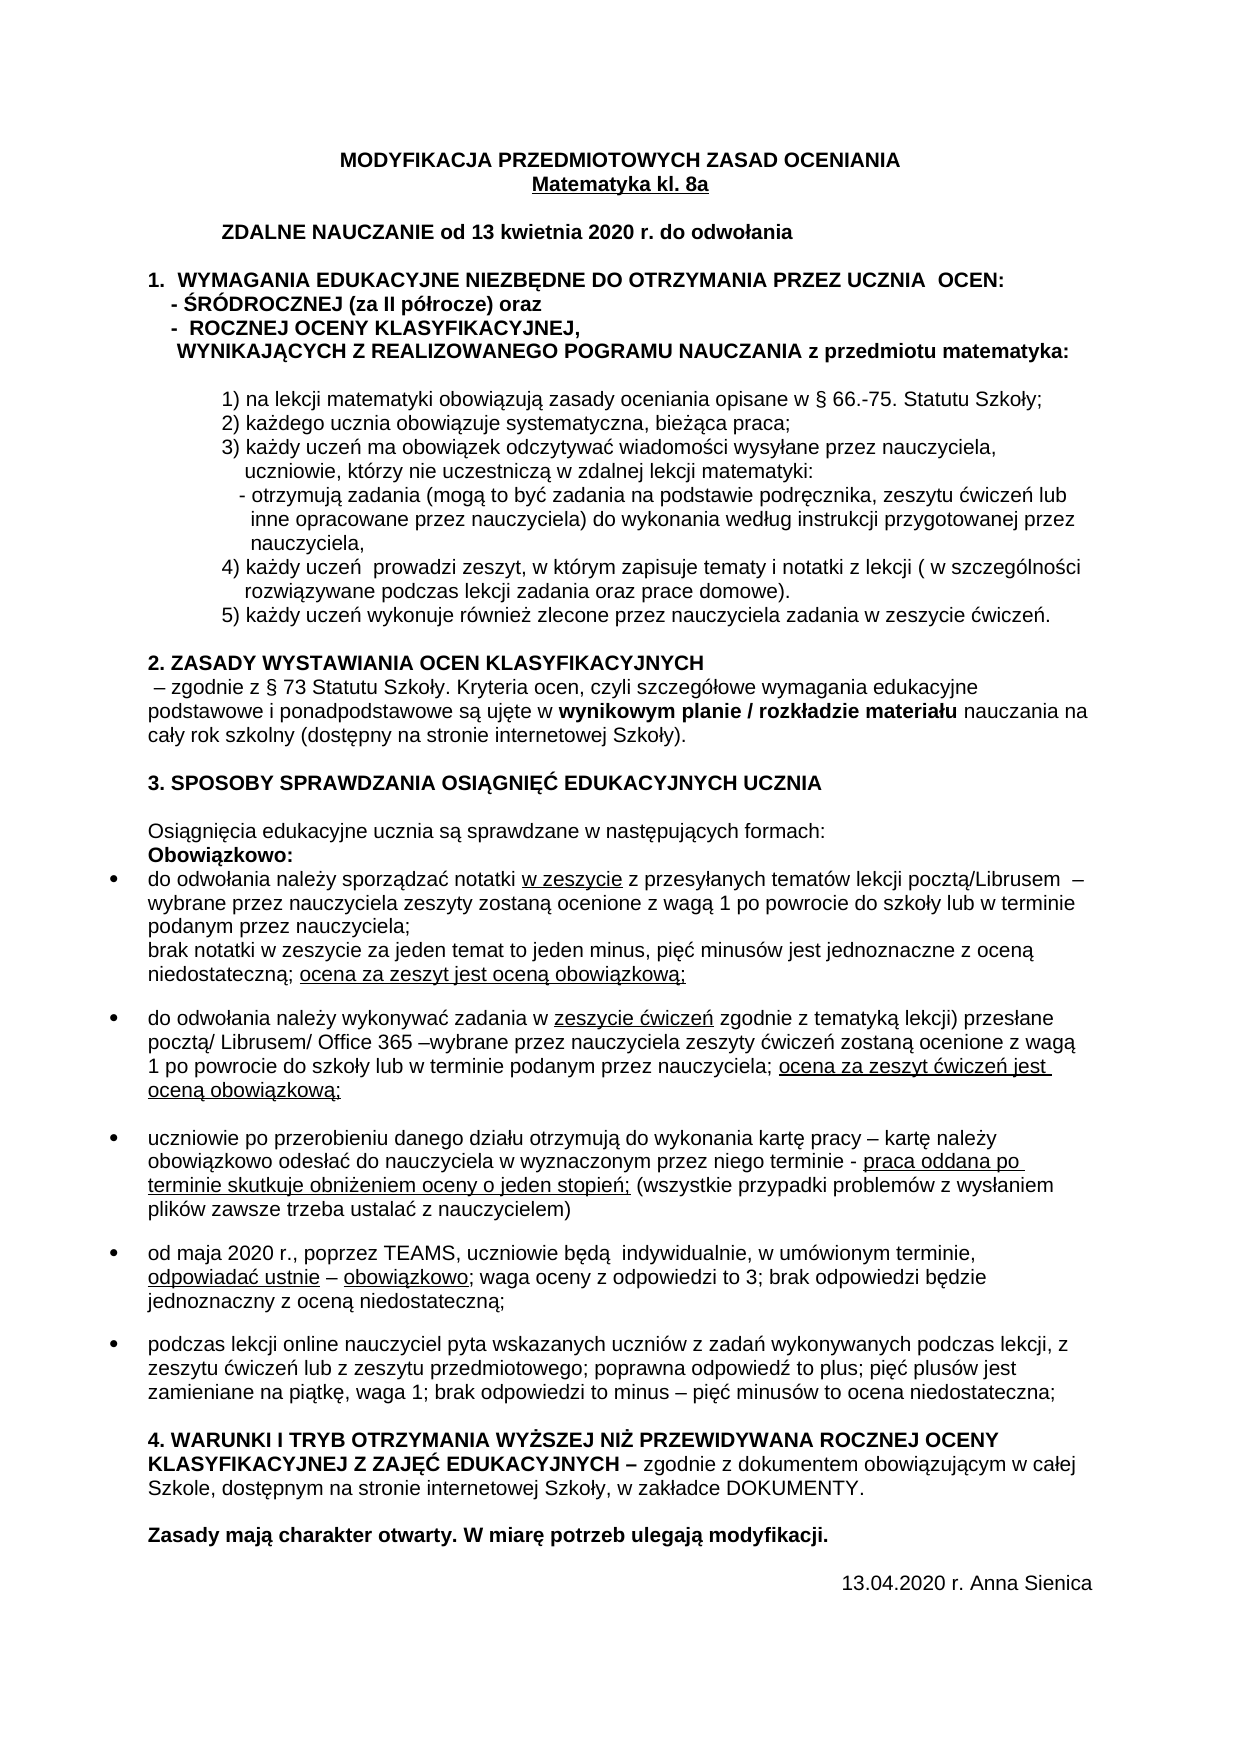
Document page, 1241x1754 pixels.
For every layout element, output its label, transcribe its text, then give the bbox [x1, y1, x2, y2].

text nauczyciela, [221, 531, 1093, 555]
text MODYFIKACJA PRZEDMIOTOWYCH ZASAD OCENIANIA [148, 148, 1093, 172]
text 1) na lekcji matematyki obowiązują zasady oceniania opisane w § 66.-75. Statutu Szkoły; [148, 387, 815, 411]
text 13.04.2020 r. Anna Sienica [148, 1571, 1093, 1595]
text ZDALNE NAUCZANIE od 13 kwietnia 2020 r. do odwołania [148, 219, 1093, 243]
text Zasady mają charakter otwarty. W miarę potrzeb ulegają modyfikacji. [148, 1523, 1093, 1547]
list od maja 2020 r., poprzez TEAMS, uczniowie będą indywidualnie, w umówionym terminie, odpowiadać ustnie – obowiązkowo; waga oceny z odpowiedzi to 3; brak odpowiedzi będzie jednoznaczny z oceną niedostateczną; [110, 1240, 1093, 1312]
text Osiągnięcia edukacyjne ucznia są sprawdzane w następujących formach: [148, 818, 1093, 842]
text Obowiązkowo: [148, 842, 1093, 866]
list - ROCZNEJ OCENY KLASYFIKACYJNEJ, [148, 315, 1093, 339]
text - otrzymują zadania (mogą to być zadania na podstawie podręcznika, zeszytu ćwiczeń lub [221, 483, 1093, 507]
text 3. SPOSOBY SPRAWDZANIA OSIĄGNIĘĆ EDUKACYJNYCH UCZNIA [148, 771, 1093, 794]
text rozwiązywane podczas lekcji zadania oraz prace domowe). [221, 579, 1093, 603]
list WYNIKAJĄCYCH Z REALIZOWANEGO POGRAMU NAUCZANIA z przedmiotu matematyka: [148, 339, 1093, 363]
text uczniowie, którzy nie uczestniczą w zdalnej lekcji matematyki: [221, 459, 1093, 483]
text 2) każdego ucznia obowiązuje systematyczna, bieżąca praca; [148, 411, 1093, 435]
list do odwołania należy wykonywać zadania w zeszycie ćwiczeń zgodnie z tematyką lekcji) przesłane pocztą/ Librusem/ Office 365 –wybrane przez nauczyciela zeszyty ćwiczeń zostaną ocenione z wagą 1 po powrocie do szkoły lub w terminie podanym przez nauczyciela; ocena za zeszyt ćwiczeń jest oceną obowiązkową; [110, 1005, 1093, 1101]
text – zgodnie z § 73 Statutu Szkoły. Kryteria ocen, czyli szczegółowe wymagania edukacyjne podstawowe i ponadpodstawowe są ujęte w wynikowym planie / rozkładzie materiału nauczania na cały rok szkolny (dostępny na stronie internetowej Szkoły). [148, 675, 1093, 747]
list uczniowie po przerobieniu danego działu otrzymują do wykonania kartę pracy – kartę należy obowiązkowo odesłać do nauczyciela w wyznaczonym przez niego terminie - praca oddana po terminie skutkuje obniżeniem oceny o jeden stopień; (wszystkie przypadki problemów z wysłaniem plików zawsze trzeba ustalać z nauczycielem) [110, 1125, 1093, 1221]
text 3) każdy uczeń ma obowiązek odczytywać wiadomości wysyłane przez nauczyciela, [148, 435, 1093, 459]
text Matematyka kl. 8a [148, 172, 1093, 196]
list WYMAGANIA EDUKACYJNE NIEZBĘDNE DO OTRZYMANIA PRZEZ UCZNIA OCEN: [148, 267, 1093, 291]
text 2. ZASADY WYSTAWIANIA OCEN KLASYFIKACYJNYCH [148, 651, 1093, 675]
list - ŚRÓDROCZNEJ (za II półrocze) oraz [73, 291, 1093, 315]
text 4) każdy uczeń prowadzi zeszyt, w którym zapisuje tematy i notatki z lekcji ( w szczególności [221, 555, 1093, 579]
list podczas lekcji online nauczyciel pyta wskazanych uczniów z zadań wykonywanych podczas lekcji, z zeszytu ćwiczeń lub z zeszytu przedmiotowego; poprawna odpowiedź to plus; pięć plusów jest zamieniane na piątkę, waga 1; brak odpowiedzi to minus – pięć minusów to ocena niedostateczna; [110, 1332, 1093, 1403]
text 4. WARUNKI I TRYB OTRZYMANIA WYŻSZEJ NIŻ PRZEWIDYWANA ROCZNEJ OCENY KLASYFIKACYJNEJ Z ZAJĘĆ EDUKACYJNYCH – zgodnie z dokumentem obowiązującym w całej Szkole, dostępnym na stronie internetowej Szkoły, w zakładce DOKUMENTY. [148, 1427, 1093, 1499]
text inne opracowane przez nauczyciela) do wykonania według instrukcji przygotowanej przez [221, 507, 1093, 531]
list do odwołania należy sporządzać notatki w zeszycie z przesyłanych tematów lekcji pocztą/Librusem – wybrane przez nauczyciela zeszyty zostaną ocenione z wagą 1 po powrocie do szkoły lub w terminie podanym przez nauczyciela; [110, 866, 1093, 938]
text brak notatki w zeszycie za jeden temat to jeden minus, pięć minusów jest jednoznaczne z oceną niedostateczną; ocena za zeszyt jest oceną obowiązkową; [148, 938, 1093, 986]
text 5) każdy uczeń wykonuje również zlecone przez nauczyciela zadania w zeszycie ćwiczeń. [221, 603, 1093, 627]
